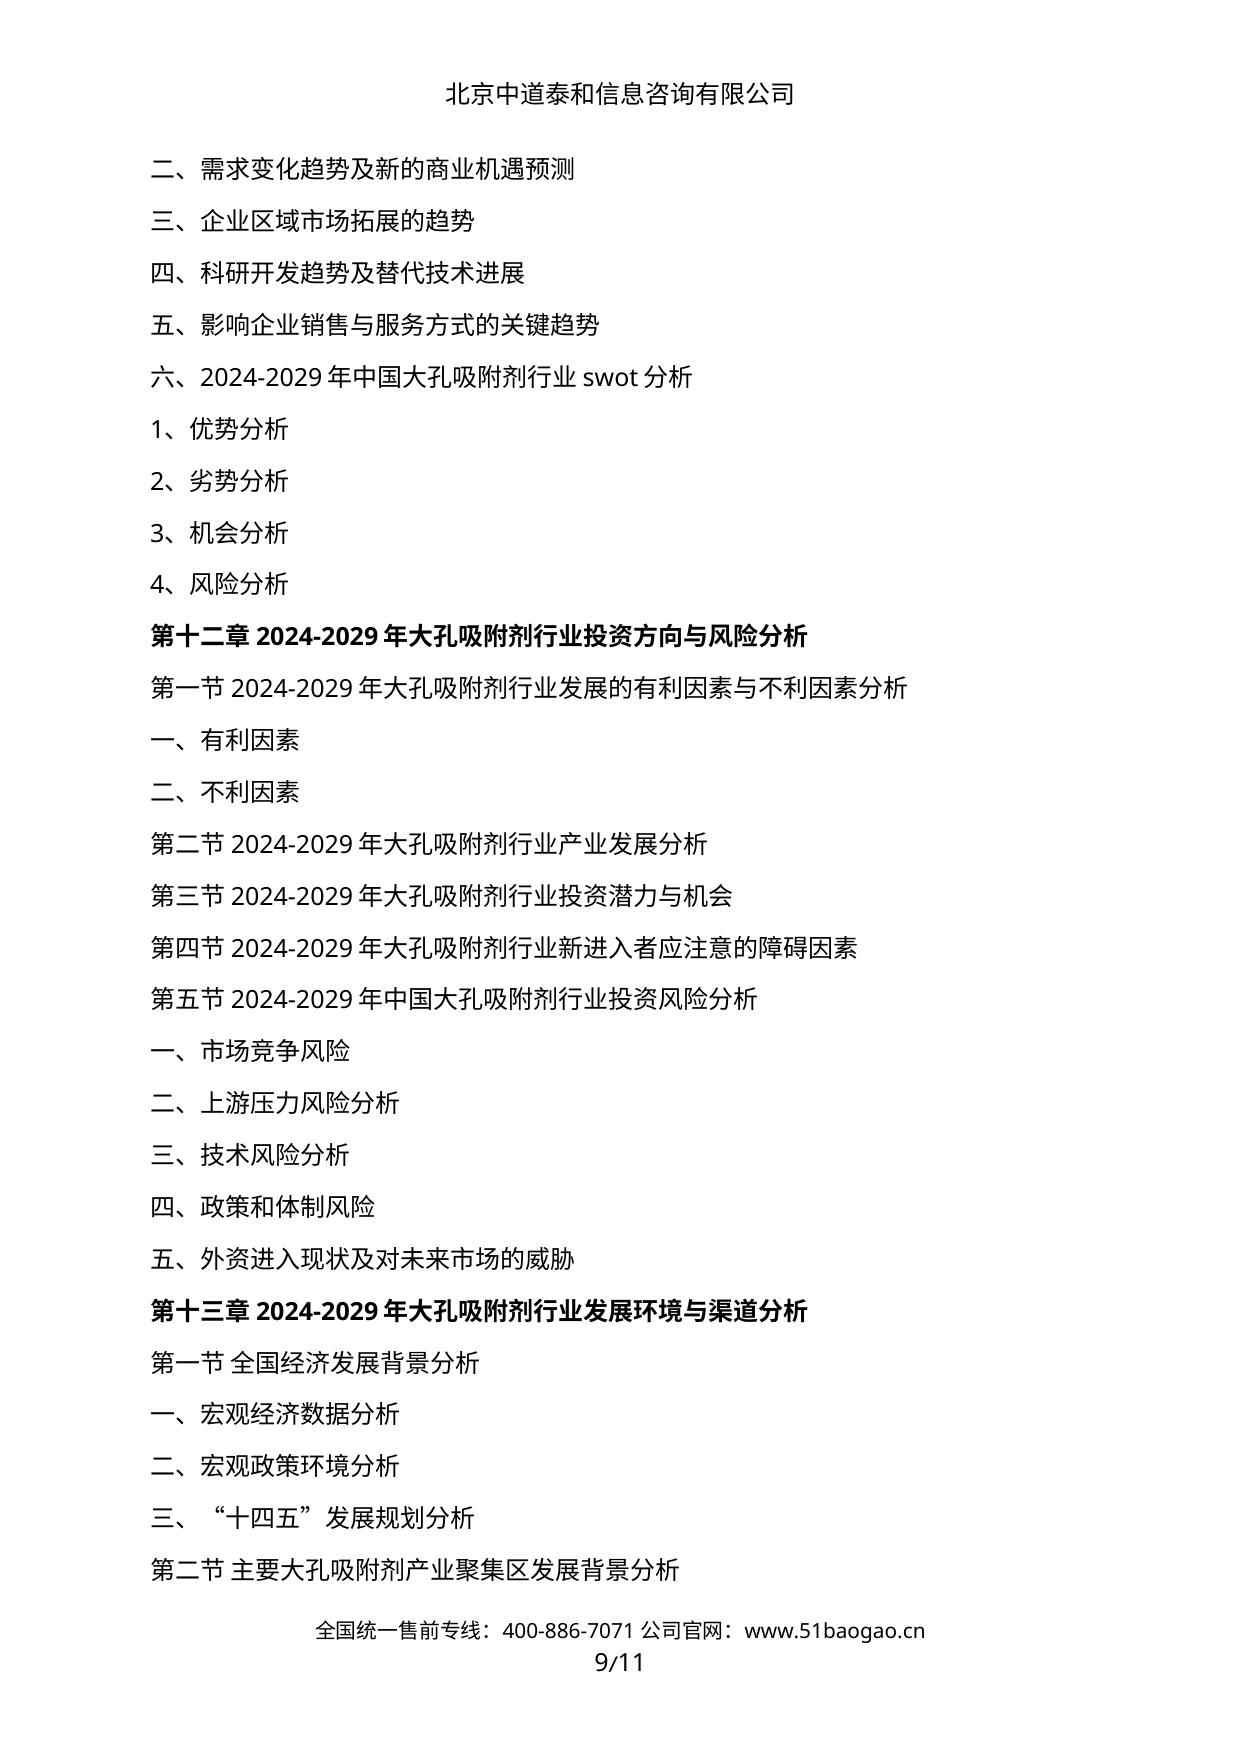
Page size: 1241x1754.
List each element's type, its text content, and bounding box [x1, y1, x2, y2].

text 二、上游压力风险分析 [150, 1084, 1090, 1120]
text 第二节 2024-2029年大孔吸附剂行业产业发展分析 [150, 824, 1090, 861]
text 二、需求变化趋势及新的商业机遇预测 [150, 150, 1090, 186]
text 二、不利因素 [150, 772, 1090, 809]
text 4、风险分析 [150, 565, 1090, 601]
text 第三节 2024-2029年大孔吸附剂行业投资潜力与机会 [150, 876, 1090, 912]
text 一、有利因素 [150, 721, 1090, 757]
text 三、企业区域市场拓展的趋势 [150, 202, 1090, 238]
text 四、政策和体制风险 [150, 1187, 1090, 1224]
text 四、科研开发趋势及替代技术进展 [150, 254, 1090, 290]
text 三、技术风险分析 [150, 1136, 1090, 1172]
text 第五节 2024-2029年中国大孔吸附剂行业投资风险分析 [150, 980, 1090, 1016]
text 三、“十四五”发展规划分析 [150, 1499, 1090, 1535]
text 六、2024-2029年中国大孔吸附剂行业swot分析 [150, 357, 1090, 394]
text 第一节 2024-2029年大孔吸附剂行业发展的有利因素与不利因素分析 [150, 669, 1090, 705]
text 第二节 主要大孔吸附剂产业聚集区发展背景分析 [150, 1551, 1090, 1587]
text 二、宏观政策环境分析 [150, 1447, 1090, 1483]
text 一、市场竞争风险 [150, 1032, 1090, 1068]
text 五、影响企业销售与服务方式的关键趋势 [150, 306, 1090, 342]
text 1、优势分析 [150, 409, 1090, 446]
text 第四节 2024-2029年大孔吸附剂行业新进入者应注意的障碍因素 [150, 928, 1090, 964]
text 2、劣势分析 [150, 461, 1090, 497]
text 第十三章 2024-2029年大孔吸附剂行业发展环境与渠道分析 [150, 1291, 1090, 1327]
text 第十二章 2024-2029年大孔吸附剂行业投资方向与风险分析 [150, 617, 1090, 653]
text 3、机会分析 [150, 513, 1090, 549]
text 五、外资进入现状及对未来市场的威胁 [150, 1239, 1090, 1276]
text 第一节 全国经济发展背景分析 [150, 1343, 1090, 1379]
text 一、宏观经济数据分析 [150, 1395, 1090, 1431]
